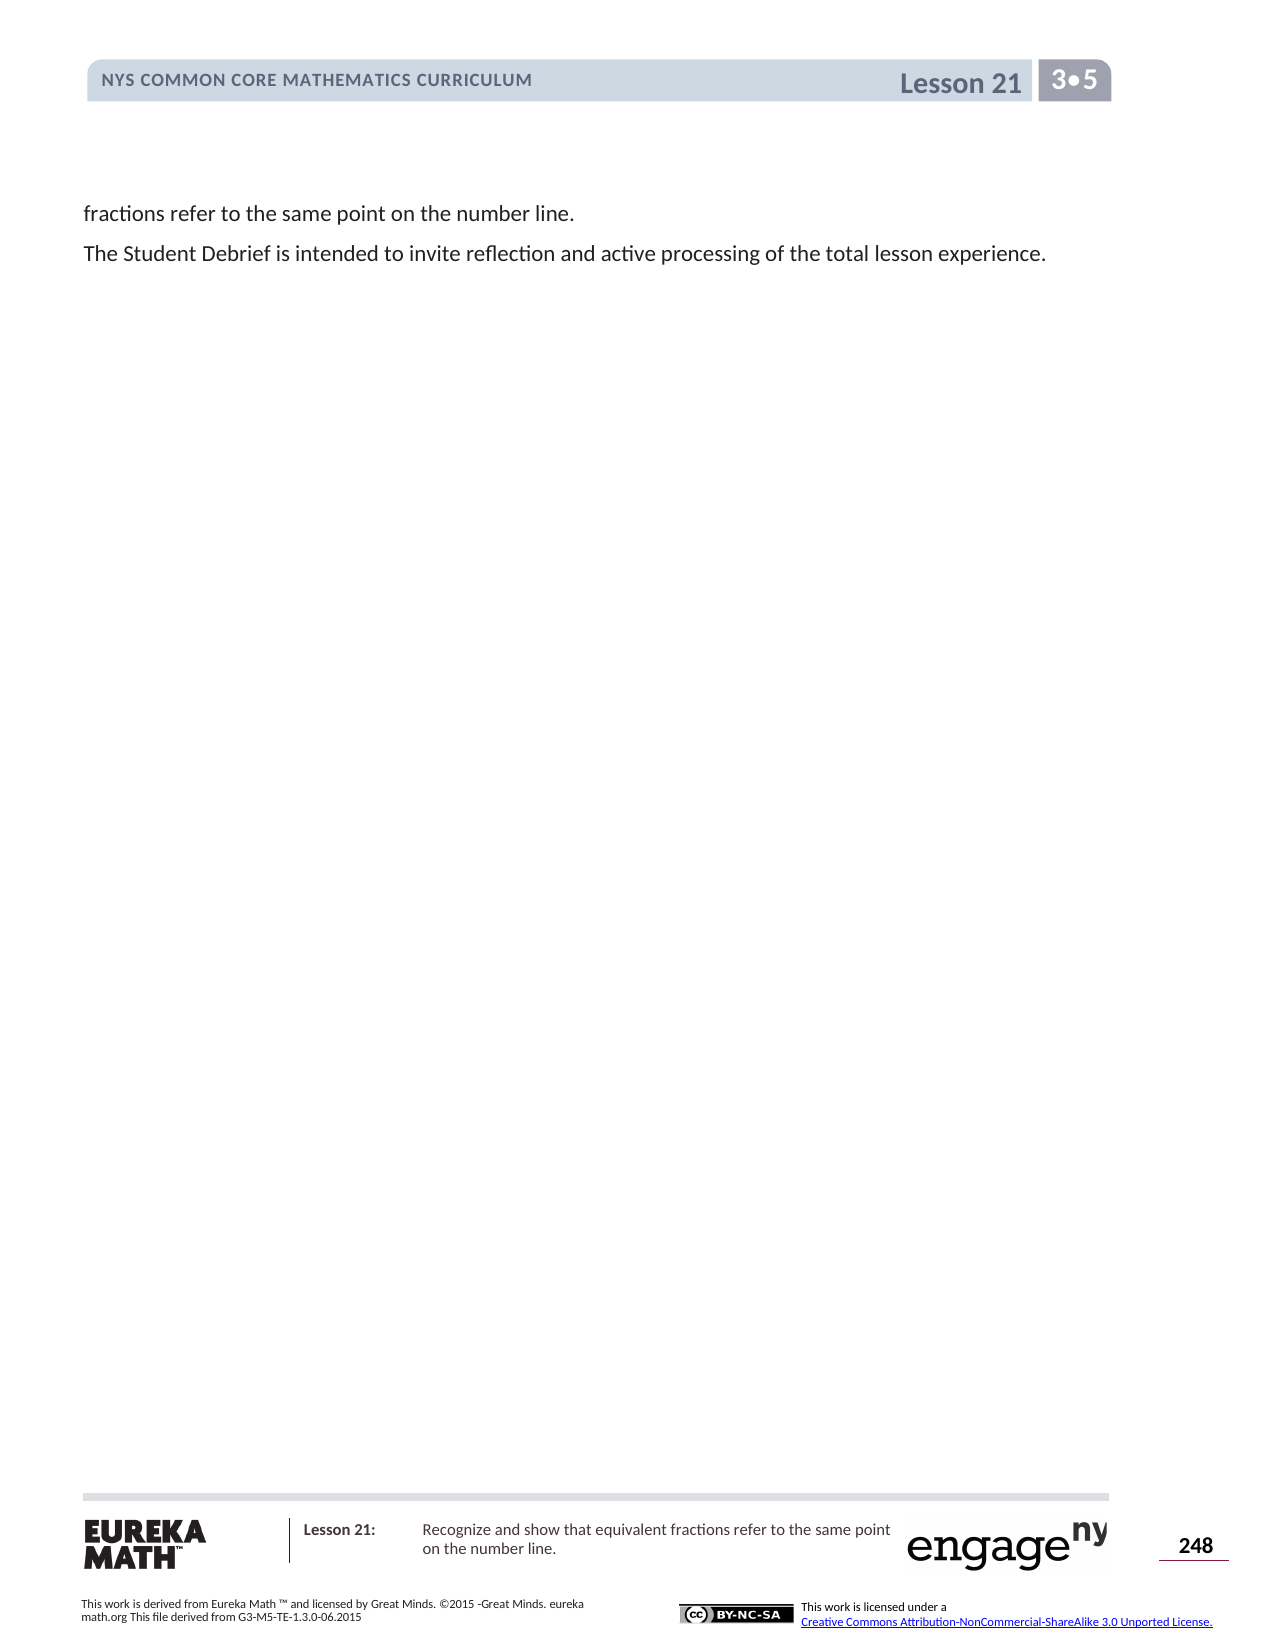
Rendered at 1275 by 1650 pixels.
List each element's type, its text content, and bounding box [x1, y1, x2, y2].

text The Student Debrief is intended to invite reflection and active processing of the total lesson experience. [83, 239, 1105, 267]
picture [906, 1518, 1107, 1573]
picture [75, 1512, 210, 1573]
picture [677, 1604, 794, 1623]
text Lesson Objective: Recognize and show that equivalent fractions refer to the same point on the number line. [83, 200, 1105, 227]
